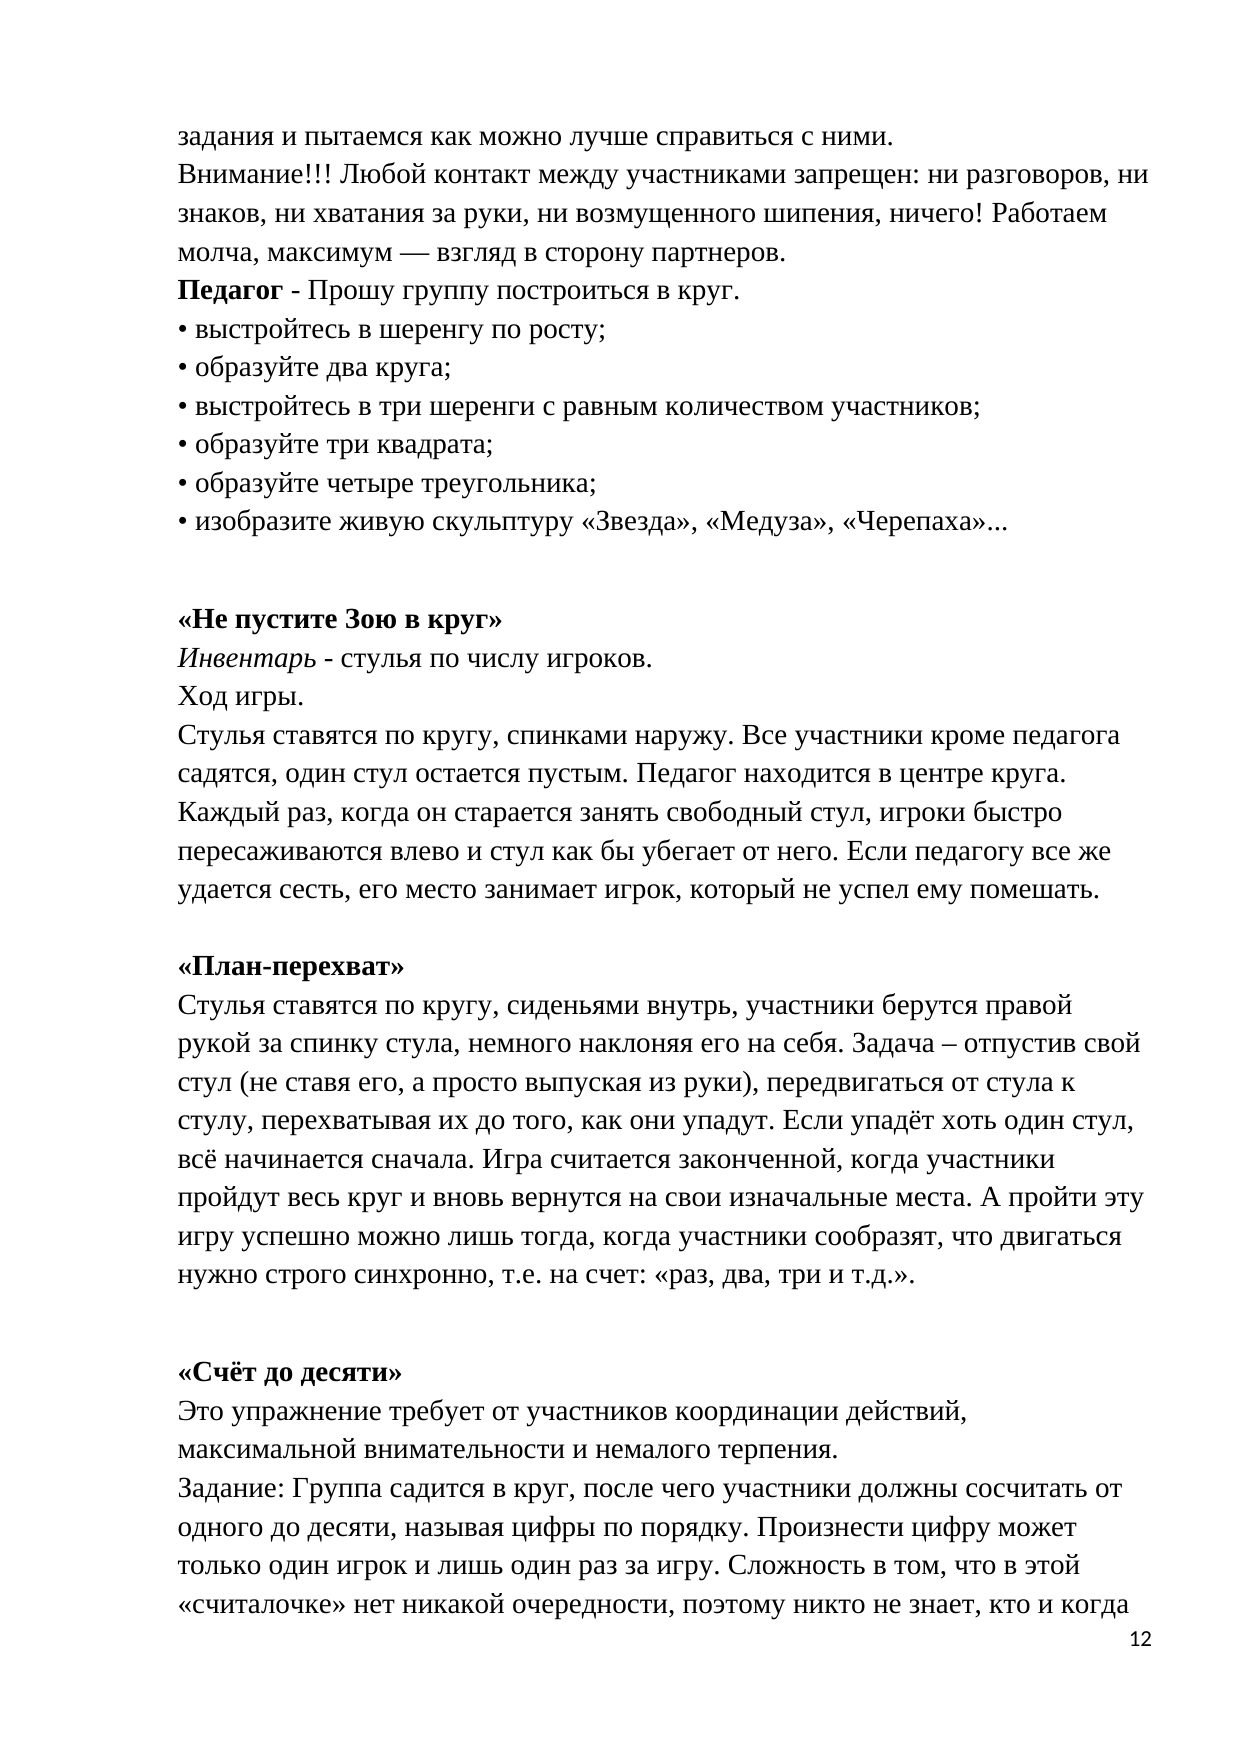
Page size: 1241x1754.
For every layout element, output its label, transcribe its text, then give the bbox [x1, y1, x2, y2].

text «Не пустите Зою в круг» Инвентарь - стулья по числу игроков. Ход игры. Стулья ставятся по кругу, спинками наружу. Все участники кроме педагога садятся, один стул остается пустым. Педагог находится в центре круга. Каждый раз, когда он старается занять свободный стул, игроки быстро пересаживаются влево и стул как бы убегает от него. Если педагогу все же удается сесть, его место занимает игрок, который не успел ему помешать. «План-перехват» Стулья ставятся по кругу, сиденьями внутрь, участники берутся правой рукой за спинку стула, немного наклоняя его на себя. Задача – отпустив свой стул (не ставя его, а просто выпуская из руки), передвигаться от стула к стулу, перехватывая их до того, как они упадут. Если упадёт хоть один стул, всё начинается сначала. Игра считается законченной, когда участники пройдут весь круг и вновь вернутся на свои изначальные места. А пройти эту игру успешно можно лишь тогда, когда участники сообразят, что двигаться нужно строго синхронно, т.е. на счет: «раз, два, три и т.д.». [177, 563, 1152, 1290]
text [177, 118, 1152, 537]
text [177, 1316, 1152, 1619]
